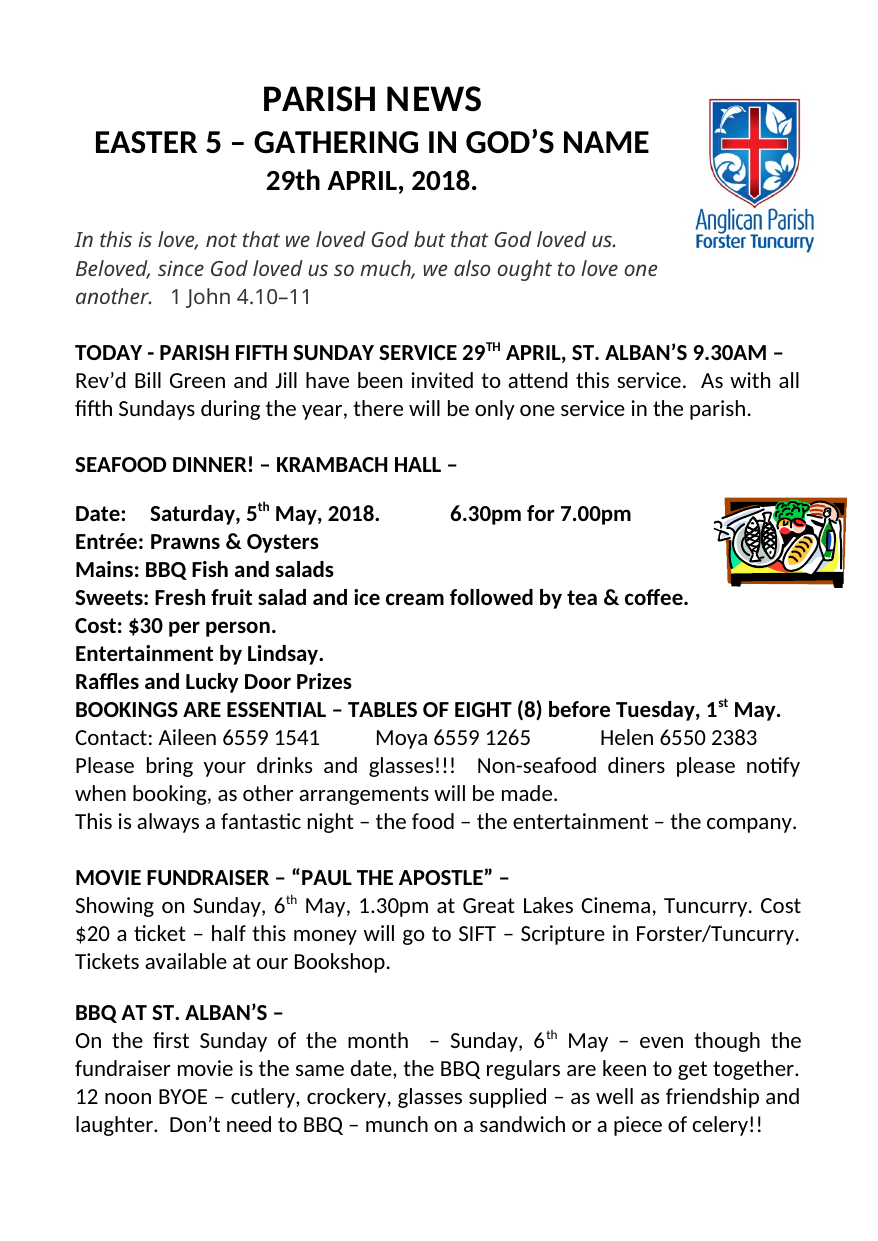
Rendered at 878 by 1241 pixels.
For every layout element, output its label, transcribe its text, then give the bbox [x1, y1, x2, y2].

text This is always a fantastic night – the food – the entertainment – the company. [75, 807, 802, 835]
text BBQ AT ST. ALBAN’S – [75, 998, 802, 1026]
text BOOKINGS ARE ESSENTIAL – TABLES OF EIGHT (8) before Tuesday, 1st May. [75, 695, 802, 723]
text Cost: $30 per person. [75, 611, 802, 639]
text EASTER 5 – GATHERING IN GOD’S NAME [75, 121, 687, 162]
text Please bring your drinks and glasses!!! Non-seafood diners please notify when booking, as other arrangements will be made. [75, 751, 802, 807]
text Mains: BBQ Fish and salads [75, 555, 727, 583]
text Showing on Sunday, 6th May, 1.30pm at Great Lakes Cinema, Tuncurry. Cost $20 a ticket – half this money will go to SIFT – Scripture in Forster/Tuncurry. Tickets available at our Bookshop. [75, 891, 802, 975]
picture [687, 75, 822, 263]
text Contact: Aileen 6559 1541 Moya 6559 1265 Helen 6550 2383 [75, 723, 802, 751]
text PARISH N EWS [75, 75, 687, 121]
text Date: Saturday, 5th May, 2018. 6.30pm for 7.00pm [75, 499, 725, 527]
text Entertainment by Lindsay. [75, 639, 802, 667]
text TODAY - PARISH FIFTH SUNDAY SERVICE 29TH APRIL, ST. ALBAN’S 9.30AM – [75, 338, 802, 367]
text MOVIE FUNDRAISER – “PAUL THE APOSTLE” – [75, 863, 802, 891]
text Raffles and Lucky Door Prizes [75, 667, 802, 695]
text SEAFOOD DINNER! – KRAMBACH HALL – [75, 451, 802, 479]
text On the first Sunday of the month – Sunday, 6th May – even though the fundraiser movie is the same date, the BBQ regulars are keen to get together. 12 noon BYOE – cutlery, crockery, glasses supplied – as well as friendship and laughter. Don’t need to BBQ – munch on a sandwich or a piece of celery!! [75, 1026, 802, 1138]
text Sweets: Fresh fruit salad and ice cream followed by tea & coffee. [75, 583, 802, 611]
text Rev’d Bill Green and Jill have been invited to attend this service. As with all fifth Sundays during the year, there will be only one service in the parish. [75, 367, 802, 423]
text 29th APRIL, 2018. [75, 162, 687, 197]
text In this is love, not that we loved God but that God loved us. Beloved, since God loved us so much, we also ought to love one another. 1 John 4.10–11 [312, 225, 802, 311]
text Entrée: Prawns & Oysters [75, 527, 726, 555]
